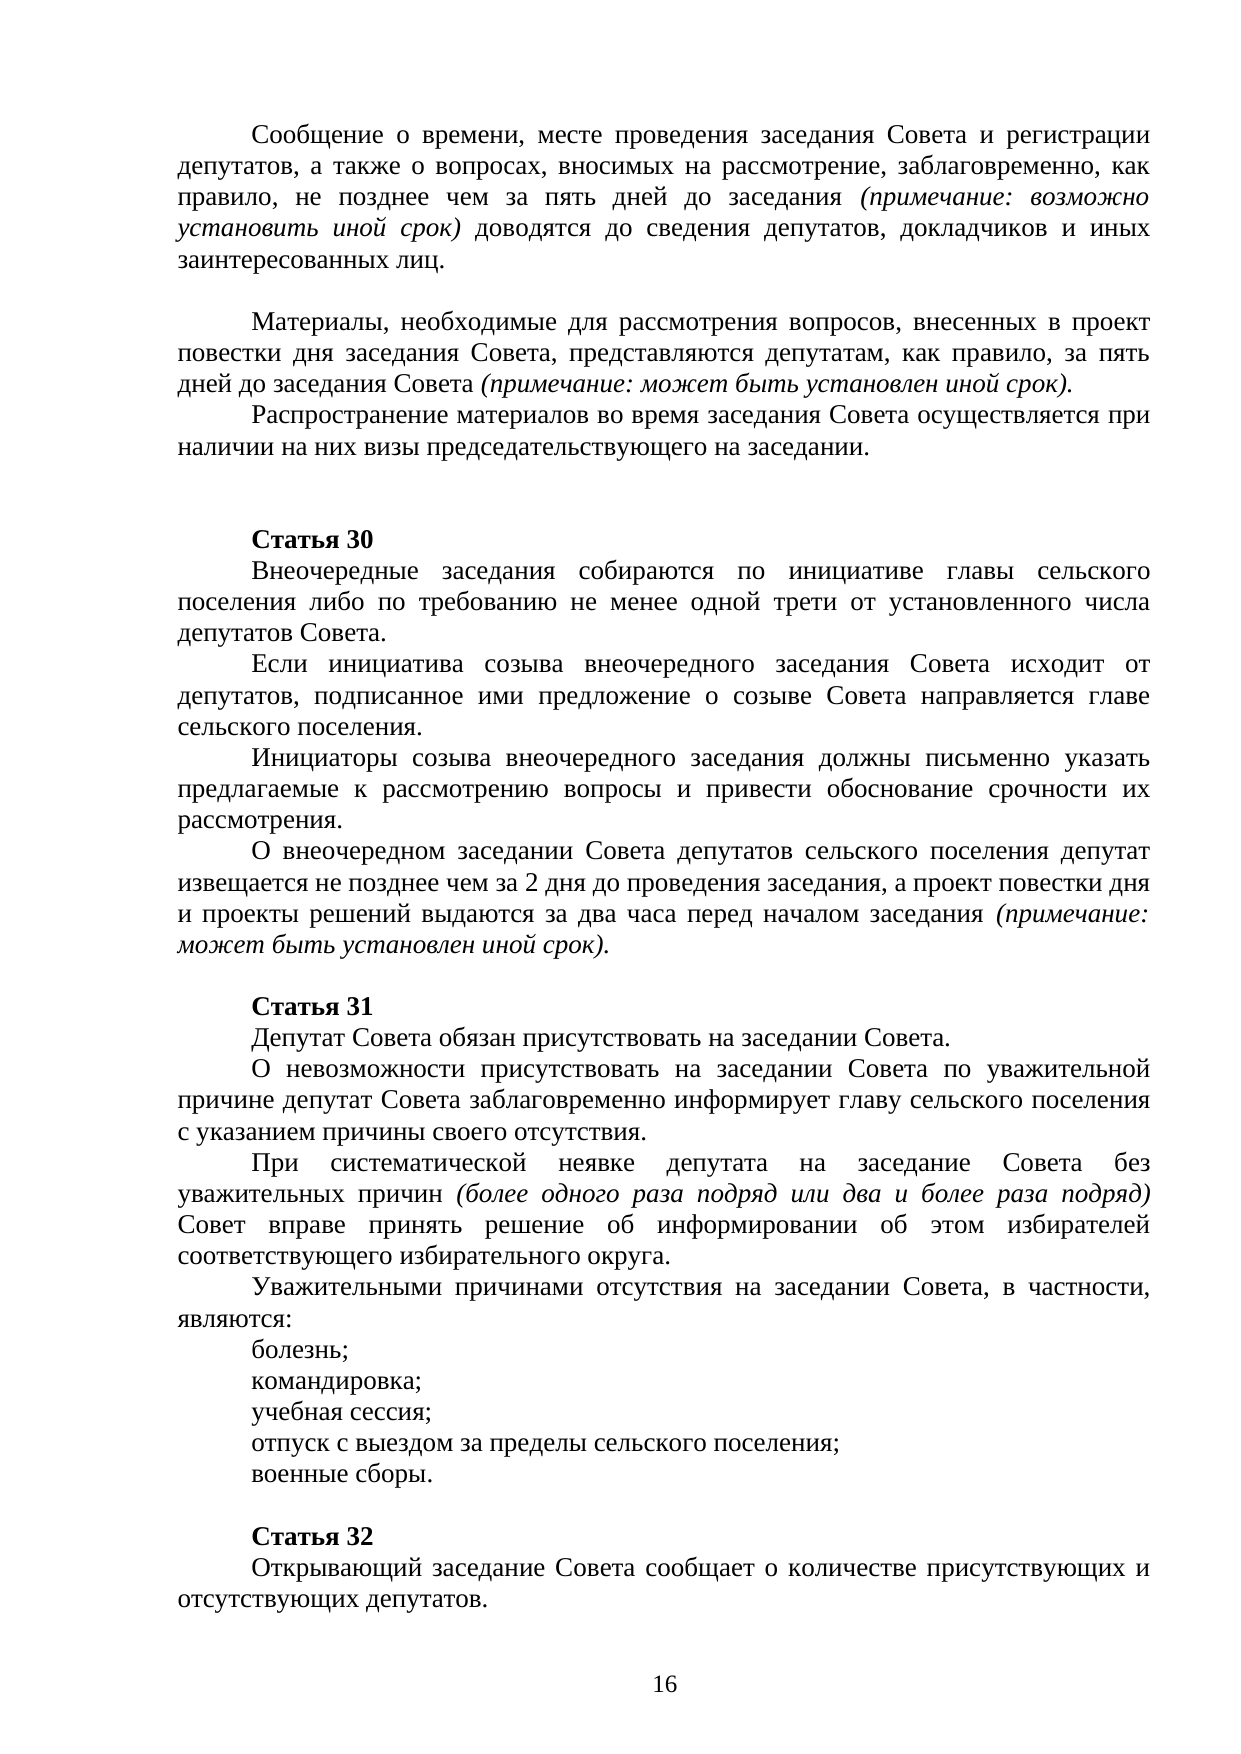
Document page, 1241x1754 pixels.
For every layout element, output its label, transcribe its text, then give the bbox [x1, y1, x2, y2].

text Статья 30 [177, 523, 1152, 554]
text Инициаторы созыва внеочередного заседания должны письменно указать предлагаемые к рассмотрению вопросы и привести обоснование срочности их рассмотрения. [177, 741, 1152, 834]
text военные сборы. [177, 1457, 1152, 1488]
text отпуск с выездом за пределы сельского поселения; [177, 1426, 1152, 1457]
text учебная сессия; [177, 1395, 1152, 1426]
text Распространение материалов во время заседания Совета осуществляется при наличии на них визы председательствующего на заседании. [177, 398, 1152, 461]
text Если инициатива созыва внеочередного заседания Совета исходит от депутатов, подписанное ими предложение о созыве Совета направляется главе сельского поселения. [177, 648, 1152, 741]
text О внеочередном заседании Совета депутатов сельского поселения депутат извещается не позднее чем за 2 дня до проведения заседания, а проект повестки дня и проекты решений выдаются за два часа перед началом заседания (примечание: может быть установлен иной срок). [177, 834, 1152, 959]
text Сообщение о времени, месте проведения заседания Совета и регистрации депутатов, а также о вопросах, вносимых на рассмотрение, заблаговременно, как правило, не позднее чем за пять дней до заседания (примечание: возможно установить иной срок) доводятся до сведения депутатов, докладчиков и иных заинтересованных лиц. [177, 118, 1152, 274]
text командировка; [177, 1364, 1152, 1395]
text Статья 32 [177, 1520, 1152, 1551]
text болезнь; [177, 1333, 1152, 1364]
text Открывающий заседание Совета сообщает о количестве присутствующих и отсутствующих депутатов. [177, 1551, 1152, 1613]
text Депутат Совета обязан присутствовать на заседании Совета. [177, 1021, 1152, 1052]
text О невозможности присутствовать на заседании Совета по уважительной причине депутат Совета заблаговременно информирует главу сельского поселения с указанием причины своего отсутствия. [177, 1052, 1152, 1146]
text Уважительными причинами отсутствия на заседании Совета, в частности, являются: [177, 1271, 1152, 1333]
text При систематической неявке депутата на заседание Совета без уважительных причин (более одного раза подряд или два и более раза подряд) Совет вправе принять решение об информировании об этом избирателей соответствующего избирательного округа. [177, 1146, 1152, 1271]
text Материалы, необходимые для рассмотрения вопросов, внесенных в проект повестки дня заседания Совета, представляются депутатам, как правило, за пять дней до заседания Совета (примечание: может быть установлен иной срок). [177, 305, 1152, 398]
text Статья 31 [177, 990, 1152, 1021]
text Внеочередные заседания собираются по инициативе главы сельского поселения либо по требованию не менее одной трети от установленного числа депутатов Совета. [177, 554, 1152, 648]
